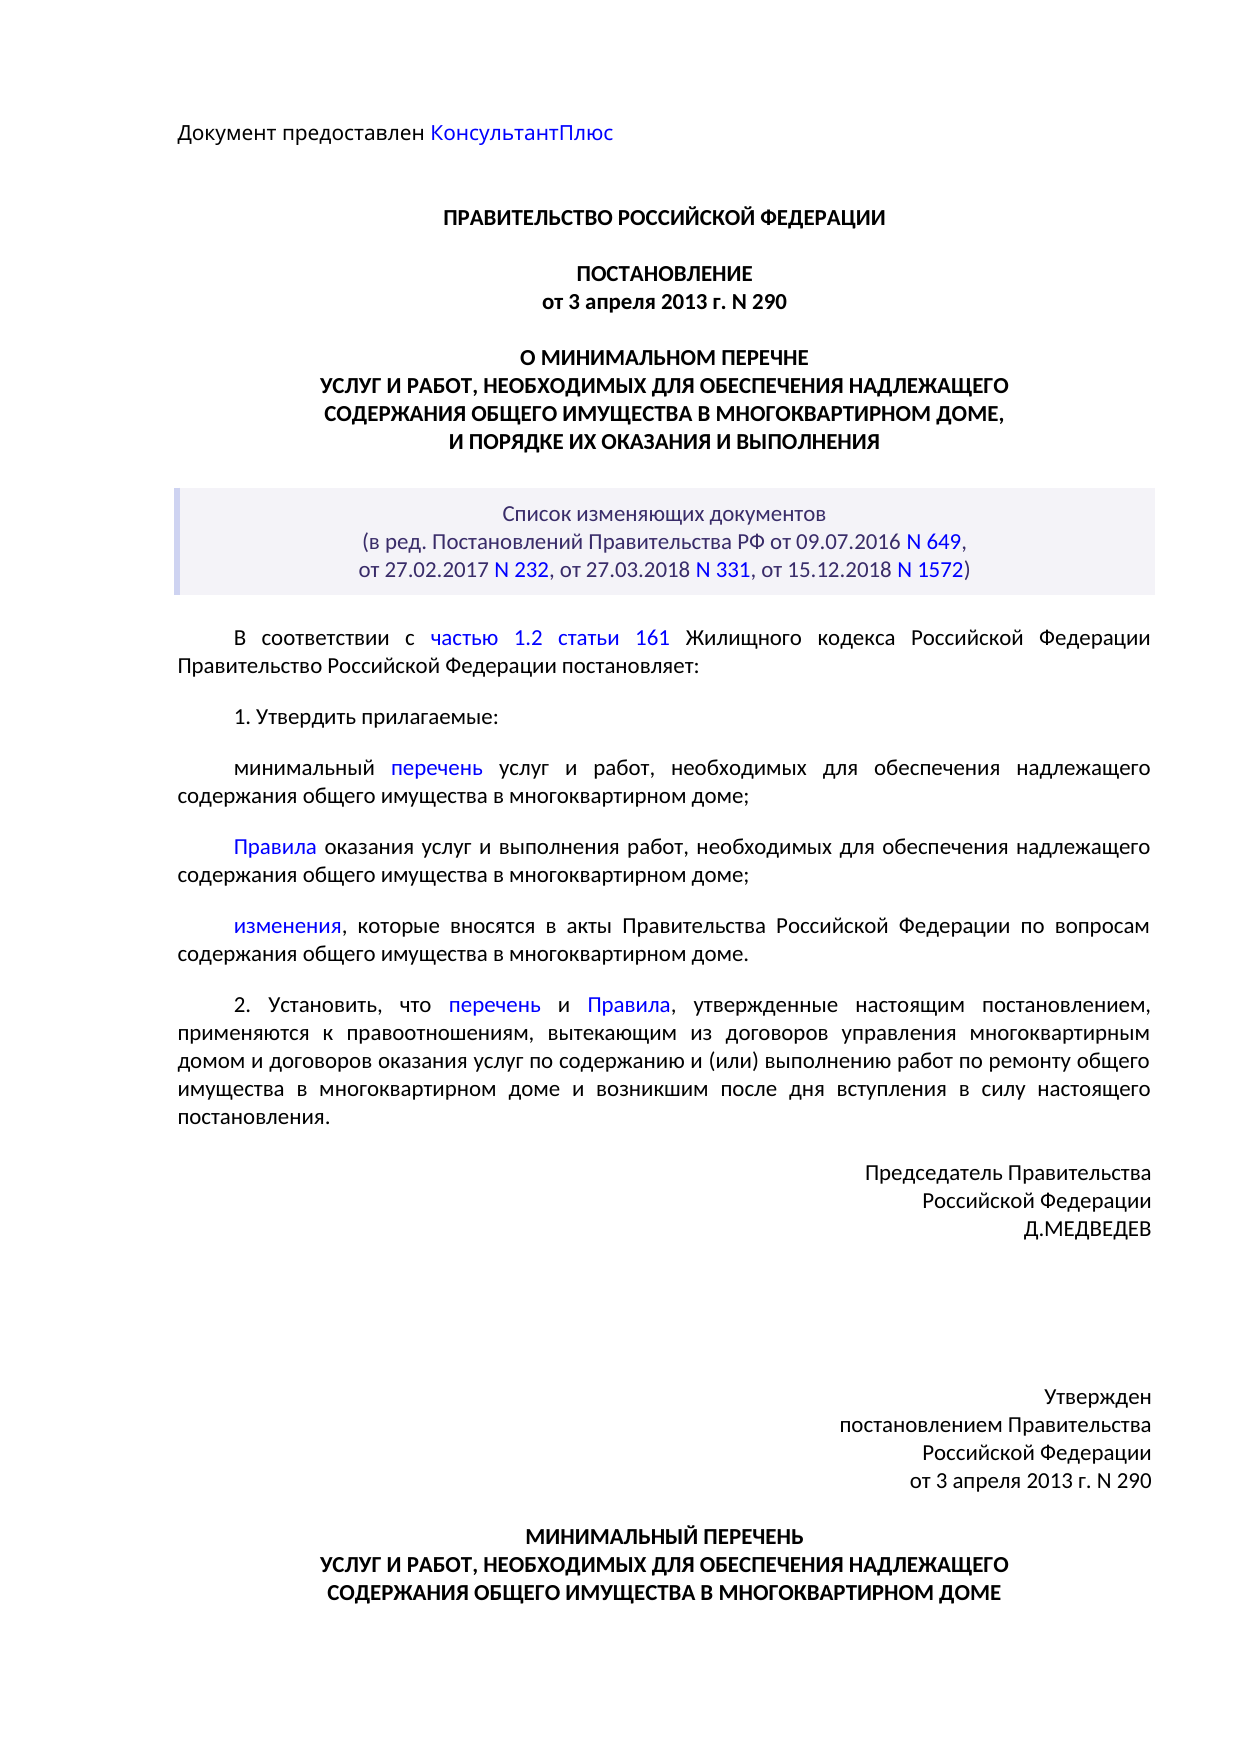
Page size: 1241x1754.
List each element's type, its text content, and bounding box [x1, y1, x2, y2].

title ПРАВИТЕЛЬСТВО РОССИЙСКОЙ ФЕДЕРАЦИИ [177, 203, 1152, 231]
text В соответствии с частью 1.2 статьи 161 Жилищного кодекса Российской Федерации Правительство Российской Федерации постановляет: [177, 623, 1152, 679]
title ПОСТАНОВЛЕНИЕ [177, 259, 1152, 287]
text минимальный перечень услуг и работ, необходимых для обеспечения надлежащего содержания общего имущества в многоквартирном доме; [177, 753, 1152, 809]
table_header Список изменяющих документов (в ред. Постановлений Правительства РФ от 09.07.2016 N 649, от 27.02.2017 N 232, от 27.03.2018 N 331, от 15.12.2018 N 1572) [180, 488, 1149, 595]
text Правила оказания услуг и выполнения работ, необходимых для обеспечения надлежащего содержания общего имущества в многоквартирном доме; [177, 832, 1152, 888]
title Документ предоставлен КонсультантПлюс [177, 118, 1152, 175]
text Председатель Правительства [177, 1158, 1152, 1186]
title СОДЕРЖАНИЯ ОБЩЕГО ИМУЩЕСТВА В МНОГОКВАРТИРНОМ ДОМЕ [177, 1578, 1152, 1606]
text Д.МЕДВЕДЕВ [177, 1214, 1152, 1242]
title СОДЕРЖАНИЯ ОБЩЕГО ИМУЩЕСТВА В МНОГОКВАРТИРНОМ ДОМЕ, [177, 399, 1152, 427]
text 1. Утвердить прилагаемые: [177, 702, 1152, 730]
title О МИНИМАЛЬНОМ ПЕРЕЧНЕ [177, 343, 1152, 371]
text Российской Федерации [177, 1186, 1152, 1214]
title от 3 апреля 2013 г. N 290 [177, 287, 1152, 315]
title УСЛУГ И РАБОТ, НЕОБХОДИМЫХ ДЛЯ ОБЕСПЕЧЕНИЯ НАДЛЕЖАЩЕГО [177, 371, 1152, 399]
text постановлением Правительства [177, 1410, 1152, 1438]
text изменения, которые вносятся в акты Правительства Российской Федерации по вопросам содержания общего имущества в многоквартирном доме. [177, 911, 1152, 967]
title МИНИМАЛЬНЫЙ ПЕРЕЧЕНЬ [177, 1522, 1152, 1550]
text от 3 апреля 2013 г. N 290 [177, 1466, 1152, 1494]
text 2. Установить, что перечень и Правила, утвержденные настоящим постановлением, применяются к правоотношениям, вытекающим из договоров управления многоквартирным домом и договоров оказания услуг по содержанию и (или) выполнению работ по ремонту общего имущества в многоквартирном доме и возникшим после дня вступления в силу настоящего постановления. [177, 990, 1152, 1130]
title УСЛУГ И РАБОТ, НЕОБХОДИМЫХ ДЛЯ ОБЕСПЕЧЕНИЯ НАДЛЕЖАЩЕГО [177, 1550, 1152, 1578]
text Российской Федерации [177, 1438, 1152, 1466]
title И ПОРЯДКЕ ИХ ОКАЗАНИЯ И ВЫПОЛНЕНИЯ [177, 427, 1152, 455]
text Утвержден [177, 1382, 1152, 1410]
